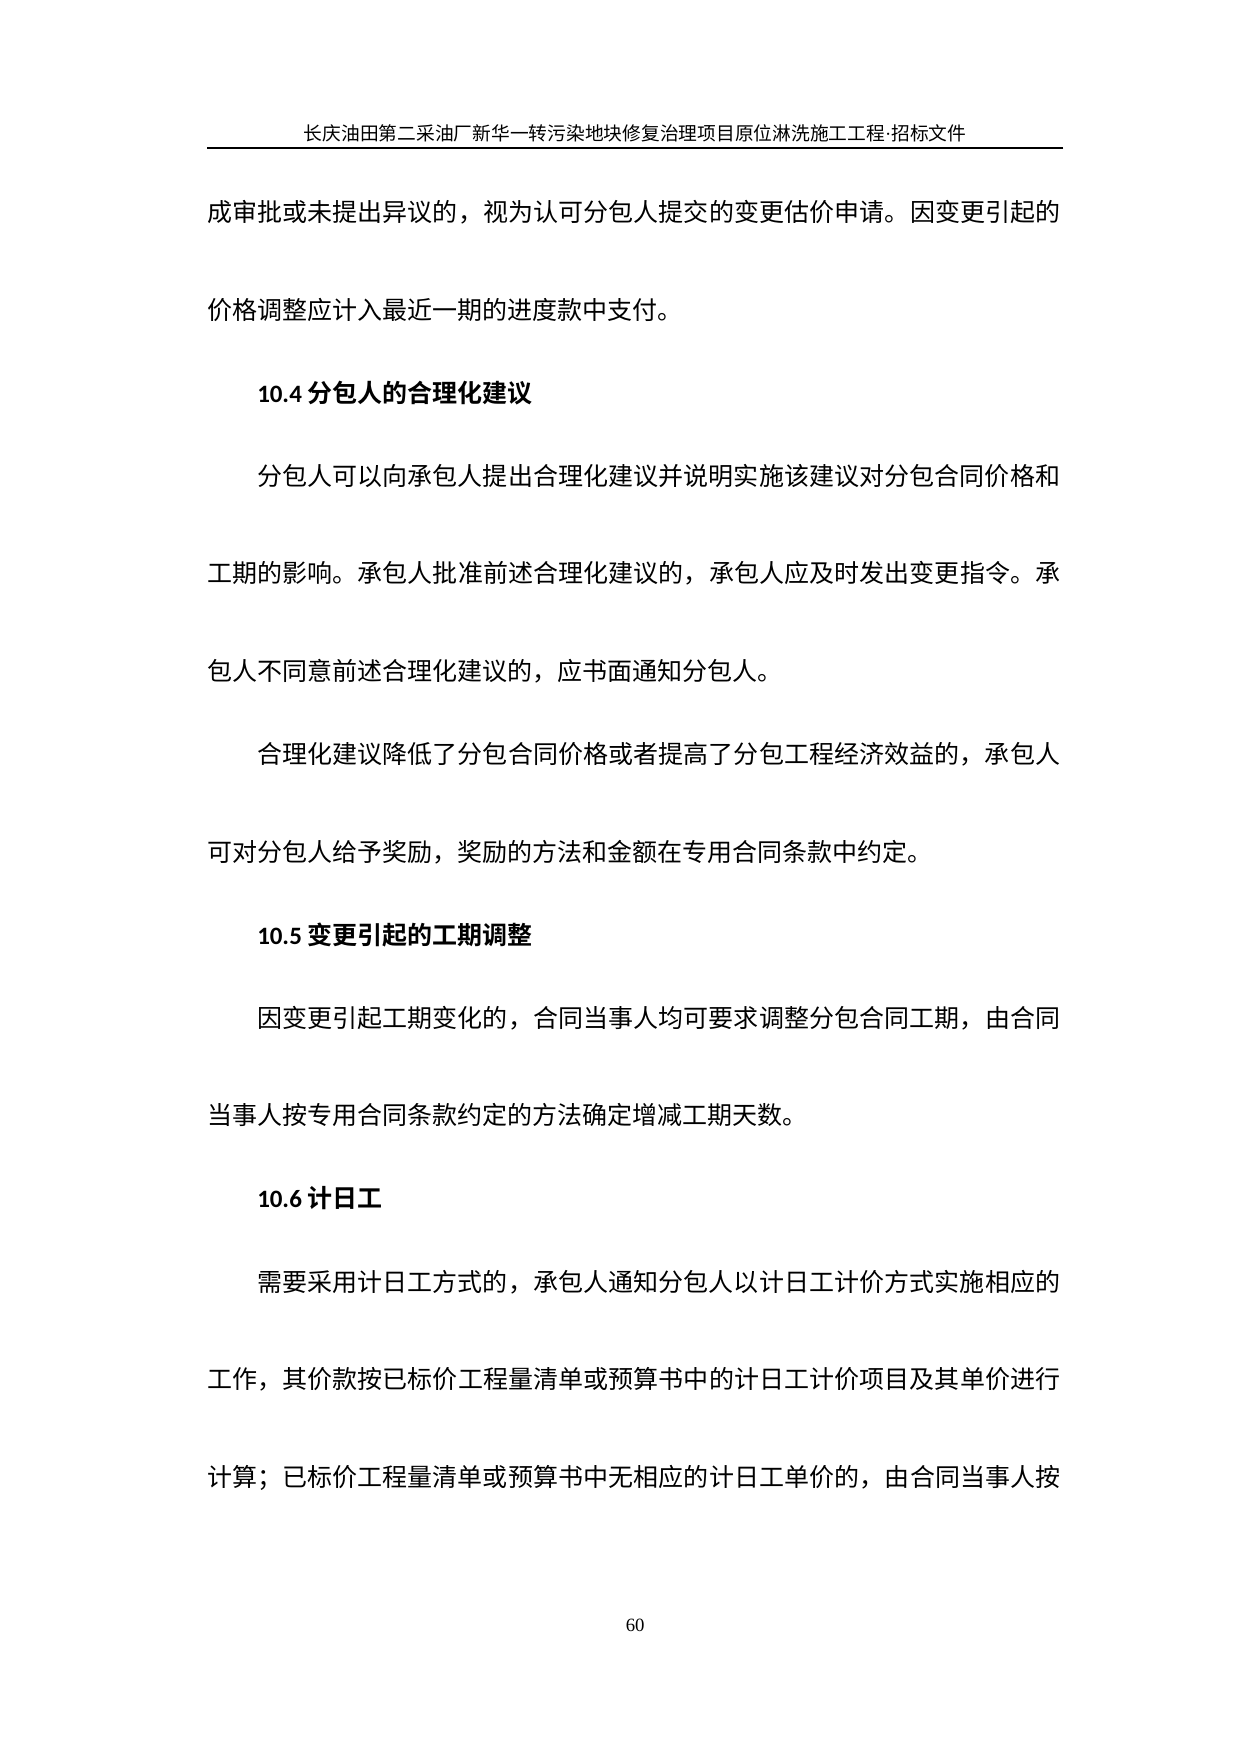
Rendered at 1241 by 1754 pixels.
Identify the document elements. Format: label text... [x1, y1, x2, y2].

text 10.5 变更引起的工期调整 [207, 901, 1063, 966]
text 分包人可以向承包人提出合理化建议并说明实施该建议对分包合同价格和工期的影响。承包人批准前述合理化建议的，承包人应及时发出变更指令。承包人不同意前述合理化建议的，应书面通知分包人。 [207, 442, 1063, 702]
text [207, 1248, 1063, 1508]
text 合理化建议降低了分包合同价格或者提高了分包工程经济效益的，承包人可对分包人给予奖励，奖励的方法和金额在专用合同条款中约定。 [207, 720, 1063, 883]
text 10.4 分包人的合理化建议 [207, 359, 1063, 424]
text 因变更引起工期变化的，合同当事人均可要求调整分包合同工期，由合同当事人按专用合同条款约定的方法确定增减工期天数。 [207, 984, 1063, 1146]
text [207, 178, 1063, 341]
text 10.6 计日工 [207, 1164, 1063, 1229]
